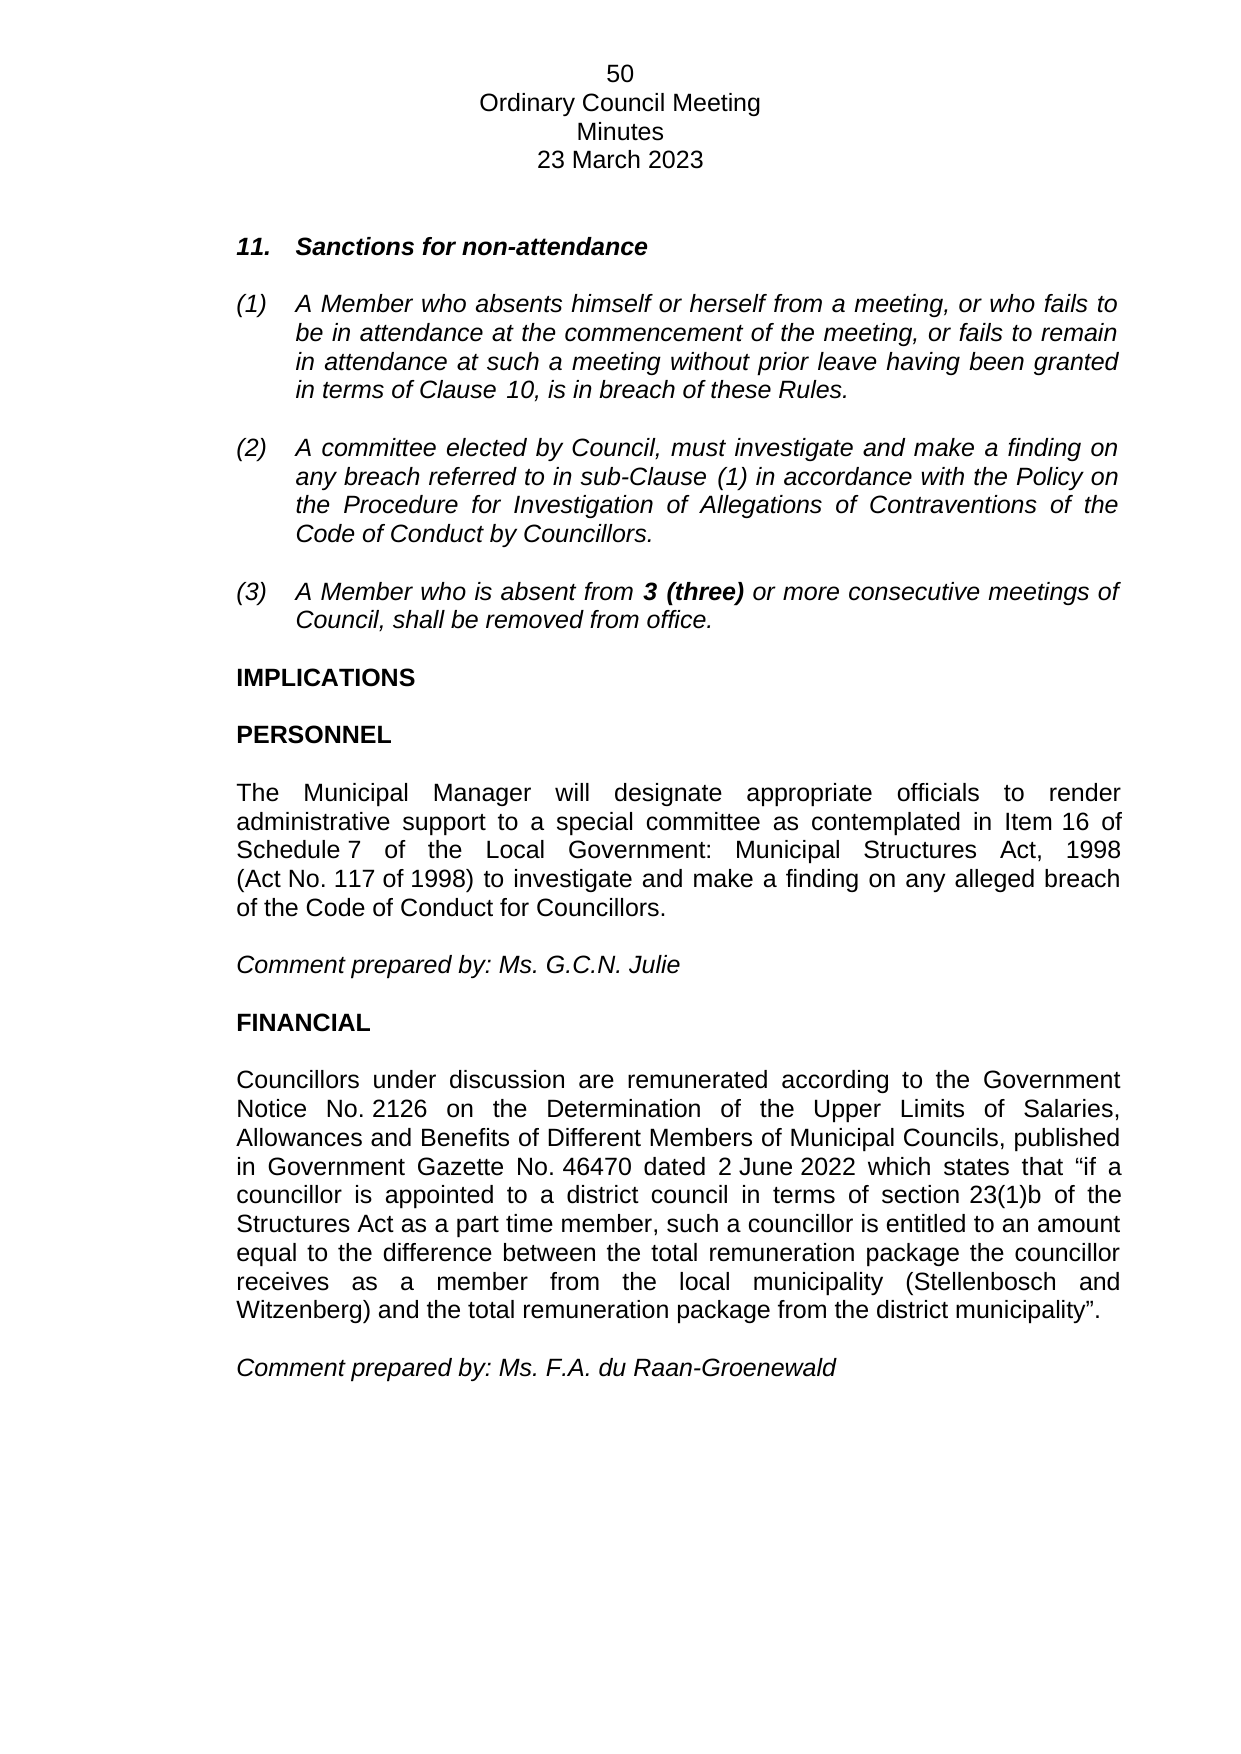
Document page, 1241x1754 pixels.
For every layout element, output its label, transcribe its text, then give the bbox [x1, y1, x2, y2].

text The Municipal Manager will designate appropriate officials to render administrative support to a special committee as contemplated in Item 16 of Schedule 7 of the Local Government: Municipal Structures Act, 1998 (Act No. 117 of 1998) to investigate and make a finding on any alleged breach of the Code of Conduct for Councillors. [236, 778, 1122, 922]
text (3) A Member who is absent from 3 (three) or more consecutive meetings of Council, shall be removed from office. [236, 577, 1122, 634]
text (1) A Member who absents himself or herself from a meeting, or who fails to be in attendance at the commencement of the meeting, or fails to remain in attendance at such a meeting without prior leave having been granted in terms of Clause 10, is in breach of these Rules. [236, 289, 1122, 404]
text PERSONNEL [236, 720, 1122, 749]
text 11. Sanctions for non-attendance [236, 232, 1122, 260]
text Comment prepared by: Ms. G.C.N. Julie [236, 950, 1122, 979]
text Comment prepared by: Ms. F.A. du Raan-Groenewald [236, 1353, 1122, 1382]
text (2) A committee elected by Council, must investigate and make a finding on any breach referred to in sub-Clause (1) in accordance with the Policy on the Procedure for Investigation of Allegations of Contraventions of the Code of Conduct by Councillors. [236, 433, 1122, 548]
text IMPLICATIONS [236, 663, 1122, 692]
text FINANCIAL [236, 1008, 1122, 1037]
text Councillors under discussion are remunerated according to the Government Notice No. 2126 on the Determination of the Upper Limits of Salaries, Allowances and Benefits of Different Members of Municipal Councils, published in Government Gazette No. 46470 dated 2 June 2022 which states that “if a councillor is appointed to a district council in terms of section 23(1)b of the Structures Act as a part time member, such a councillor is entitled to an amount equal to the difference between the total remuneration package the councillor receives as a member from the local municipality (Stellenbosch and Witzenberg) and the total remuneration package from the district municipality”. [236, 1065, 1122, 1324]
